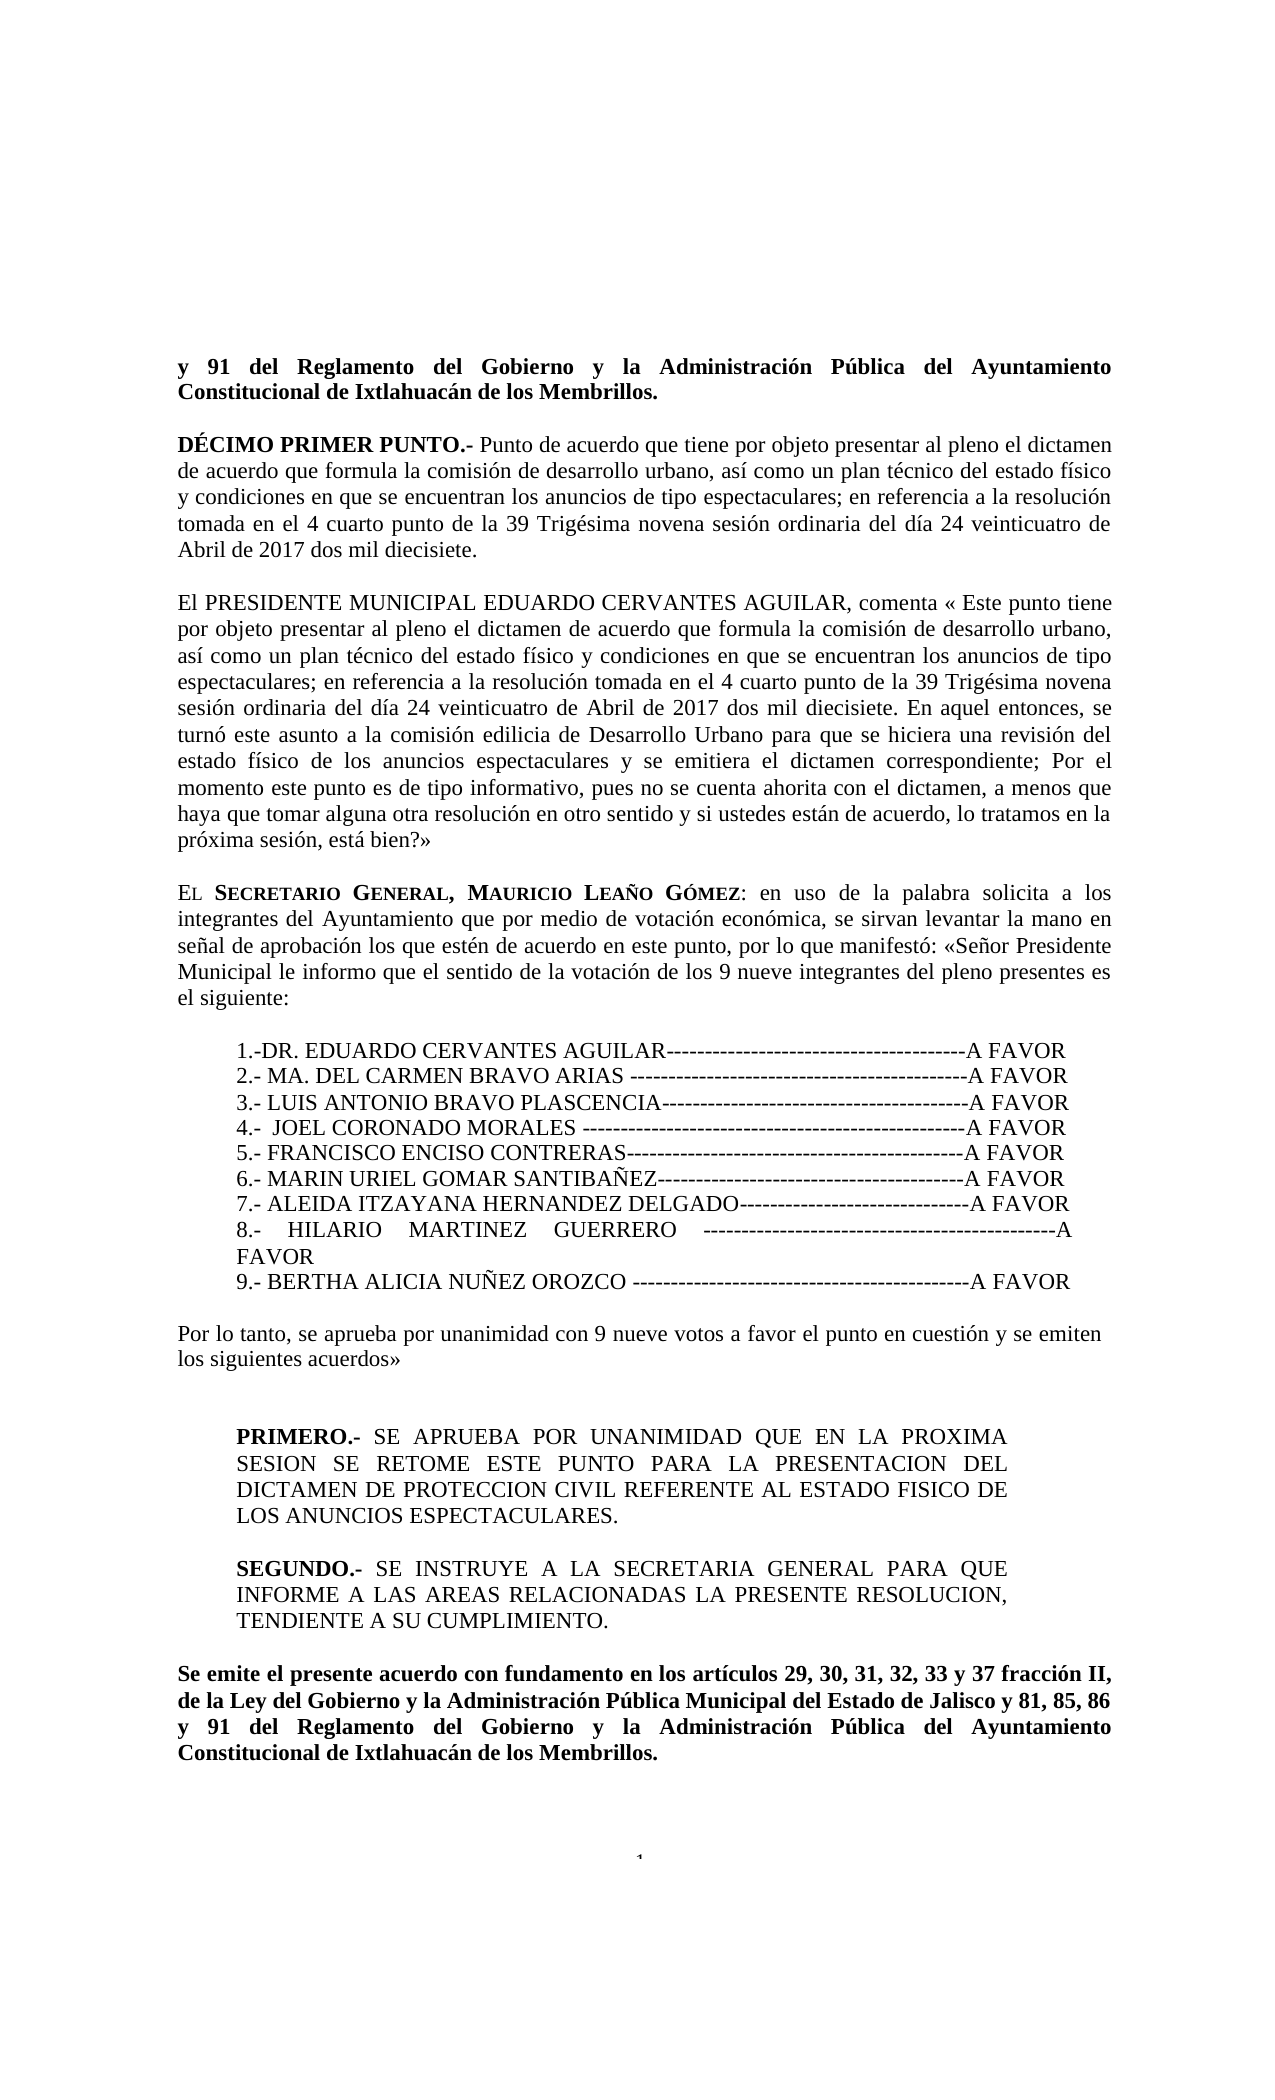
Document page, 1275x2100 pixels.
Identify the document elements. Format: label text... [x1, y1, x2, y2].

text 5.- FRANCISCO ENCISO CONTRERAS--------------------------------------------A FAVOR [236, 1140, 1065, 1165]
text DÉCIMO PRIMER PUNTO.- Punto de acuerdo que tiene por objeto presentar al pleno el dictamen de acuerdo que formula la comisión de desarrollo urbano, así como un plan técnico del estado físico y condiciones en que se encuentran los anuncios de tipo espectaculares; en referencia a la resolución tomada en el 4 cuarto punto de la 39 Trigésima novena sesión ordinaria del día 24 veinticuatro de Abril de 2017 dos mil diecisiete. [177, 431, 1112, 563]
text Por lo tanto, se aprueba por unanimidad con 9 nueve votos a favor el punto en cuestión y se emiten los siguientes acuerdos» [177, 1321, 1102, 1371]
text 2.- MA. DEL CARMEN BRAVO ARIAS --------------------------------------------A FAVOR [236, 1063, 1069, 1088]
text 8.- HILARIO MARTINEZ GUERRERO ----------------------------------------------A FAVOR [236, 1217, 1072, 1269]
text 6.- MARIN URIEL GOMAR SANTIBAÑEZ----------------------------------------A FAVOR [236, 1165, 1066, 1191]
text SEGUNDO.- SE INSTRUYE A LA SECRETARIA GENERAL PARA QUE INFORME A LAS AREAS RELACIONADAS LA PRESENTE RESOLUCION, TENDIENTE A SU CUMPLIMIENTO. [236, 1555, 1008, 1634]
text 1.-DR. EDUARDO CERVANTES AGUILAR---------------------------------------A FAVOR [236, 1037, 1067, 1063]
text Se emite el presente acuerdo con fundamento en los artículos 29, 30, 31, 32, 33 y 37 fracción II, de la Ley del Gobierno y la Administración Pública Municipal del Estado de Jalisco y 81, 85, 86 y 91 del Reglamento del Gobierno y la Administración Pública del Ayuntamiento Constitucional de Ixtlahuacán de los Membrillos. [177, 1660, 1112, 1766]
text 7.- ALEIDA ITZAYANA HERNANDEZ DELGADO------------------------------A FAVOR [236, 1191, 1071, 1216]
text 9.- BERTHA ALICIA NUÑEZ OROZCO --------------------------------------------A FAVOR [236, 1269, 1071, 1294]
text El PRESIDENTE MUNICIPAL EDUARDO CERVANTES AGUILAR, comenta « Este punto tiene por objeto presentar al pleno el dictamen de acuerdo que formula la comisión de desarrollo urbano, así como un plan técnico del estado físico y condiciones en que se encuentran los anuncios de tipo espectaculares; en referencia a la resolución tomada en el 4 cuarto punto de la 39 Trigésima novena sesión ordinaria del día 24 veinticuatro de Abril de 2017 dos mil diecisiete. En aquel entonces, se turnó este asunto a la comisión edilicia de Desarrollo Urbano para que se hiciera una revisión del estado físico de los anuncios espectaculares y se emitiera el dictamen correspondiente; Por el momento este punto es de tipo informativo, pues no se cuenta ahorita con el dictamen, a menos que haya que tomar alguna otra resolución en otro sentido y si ustedes están de acuerdo, lo tratamos en la próxima sesión, está bien?» [177, 589, 1112, 853]
text EL SECRETARIO GENERAL, MAURICIO LEAÑO GÓMEZ: en uso de la palabra solicita a los integrantes del Ayuntamiento que por medio de votación económica, se sirvan levantar la mano en señal de aprobación los que estén de acuerdo en este punto, por lo que manifestó: «Señor Presidente Municipal le informo que el sentido de la votación de los 9 nueve integrantes del pleno presentes es el siguiente: [177, 879, 1112, 1011]
text 3.- LUIS ANTONIO BRAVO PLASCENCIA----------------------------------------A FAVOR [236, 1089, 1070, 1115]
text 4.- JOEL CORONADO MORALES --------------------------------------------------A FAVOR [236, 1115, 1068, 1140]
text y 91 del Reglamento del Gobierno y la Administración Pública del Ayuntamiento Constitucional de Ixtlahuacán de los Membrillos. [177, 355, 1112, 405]
text PRIMERO.- SE APRUEBA POR UNANIMIDAD QUE EN LA PROXIMA SESION SE RETOME ESTE PUNTO PARA LA PRESENTACION DEL DICTAMEN DE PROTECCION CIVIL REFERENTE AL ESTADO FISICO DE LOS ANUNCIOS ESPECTACULARES. [236, 1423, 1008, 1529]
